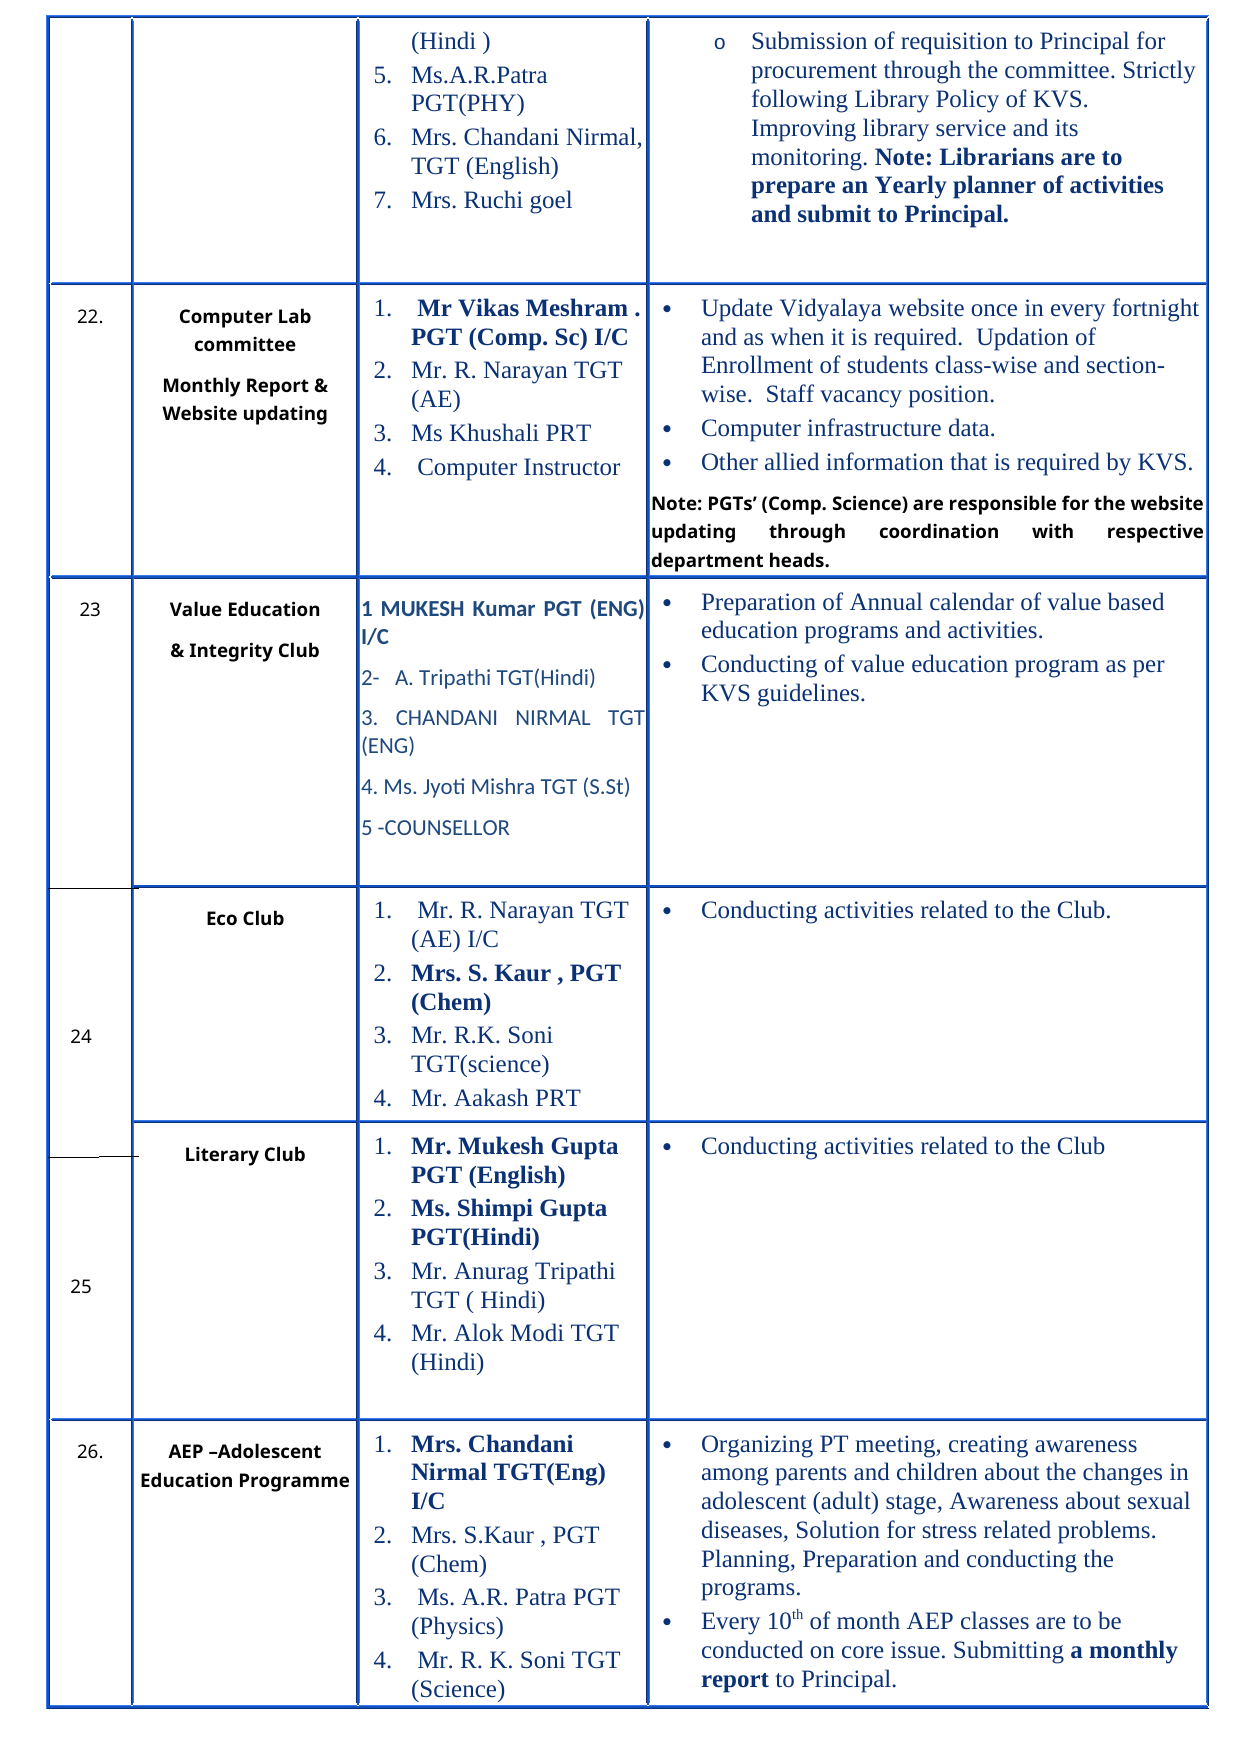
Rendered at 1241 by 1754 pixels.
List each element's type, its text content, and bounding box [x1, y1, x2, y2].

table_cell 23 24 25 [50, 889, 131, 1418]
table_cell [133, 1421, 357, 1705]
table_cell Mr Vikas Meshram . PGT (Comp. Sc) I/C Mr. R. Narayan TGT (AE) Ms Khushali PRT Computer Instructor [360, 285, 646, 575]
table_cell Mr. Mukesh Gupta PGT (English) Ms. Shimpi Gupta PGT(Hindi) Mr. Anurag Tripathi TGT ( Hindi) Mr. Alok Modi TGT (Hindi) [360, 1123, 646, 1418]
table_cell Literary Club [134, 1123, 356, 1418]
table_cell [359, 1421, 647, 1705]
table_cell 26. [49, 1418, 131, 1705]
table_cell Update Vidyalaya website once in every fortnight and as when it is required. Updation of Enrollment of students class-wise and section-wise. Staff vacancy position. Computer infrastructure data. Other allied information that is required by KVS. Note: PGTs’ (Comp. Science) are responsible for the website updating through coordination with respective department heads. [650, 285, 1206, 575]
table_cell 21. [50, 17, 132, 282]
table_cell 1 MUKESH Kumar PGT (ENG) I/C 2- A. Tripathi TGT(Hindi) 3. CHANDANI NIRMAL TGT (ENG) 4. Ms. Jyoti Mishra TGT (S.St) 5 -COUNSELLOR [360, 579, 646, 884]
table_cell 22. [49, 282, 131, 575]
table_cell Value Education & Integrity Club [134, 579, 356, 884]
table_cell Eco Club [134, 888, 356, 1120]
table_cell Conducting activities related to the Club [650, 1123, 1206, 1418]
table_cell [649, 18, 1207, 282]
table_cell Computer Lab committee Monthly Report & Website updating [134, 285, 356, 575]
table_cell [649, 1421, 1207, 1705]
table_cell Preparation of Annual calendar of value based education programs and activities. Conducting of value education program as per KVS guidelines. [650, 579, 1206, 884]
table_cell 23 24 25 [49, 575, 131, 888]
table_cell Mr. R. Narayan TGT (AE) I/C Mrs. S. Kaur , PGT (Chem) Mr. R.K. Soni TGT(science) Mr. Aakash PRT [360, 888, 646, 1120]
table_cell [133, 17, 358, 282]
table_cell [359, 17, 648, 282]
table_cell Conducting activities related to the Club. [650, 888, 1206, 1120]
